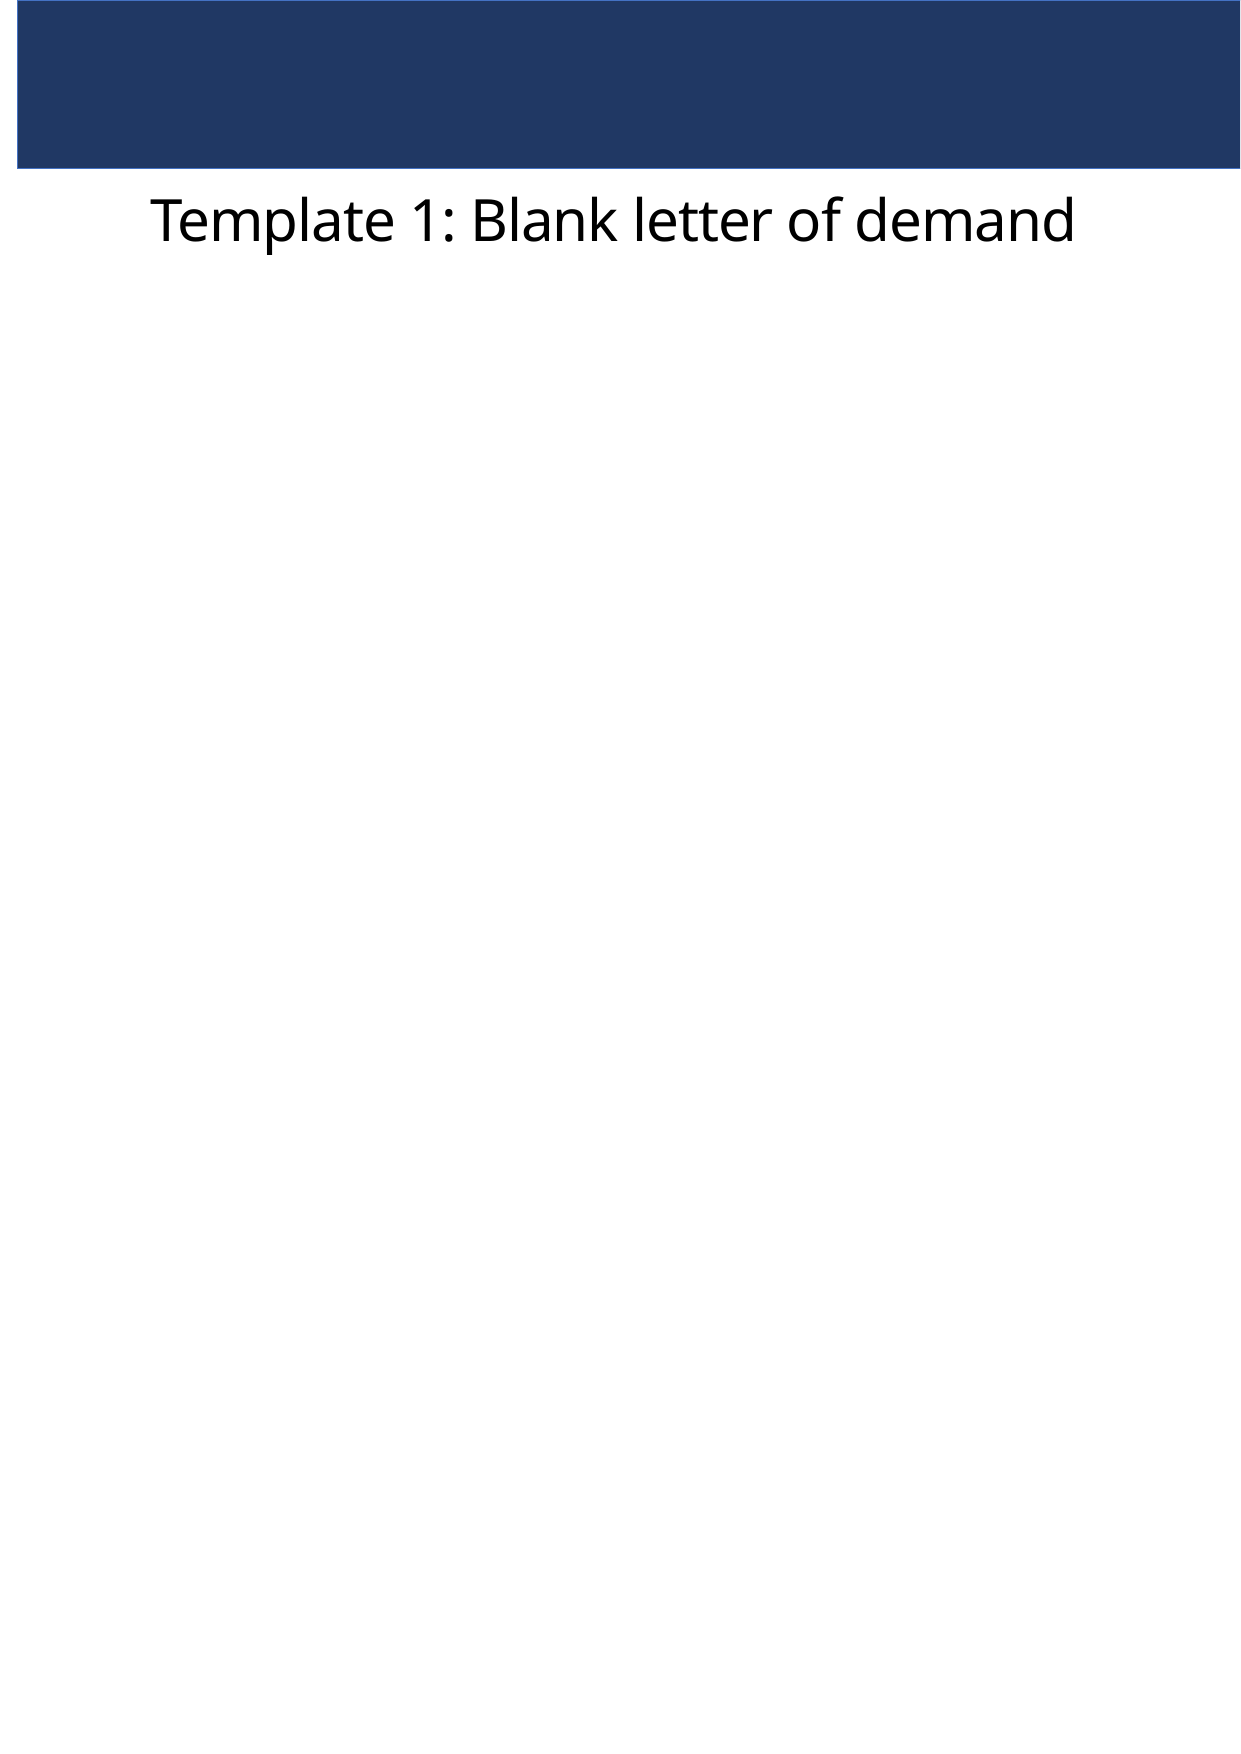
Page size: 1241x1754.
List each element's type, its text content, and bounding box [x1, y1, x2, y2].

title Template 1: Blank letter of demand [150, 133, 1090, 259]
